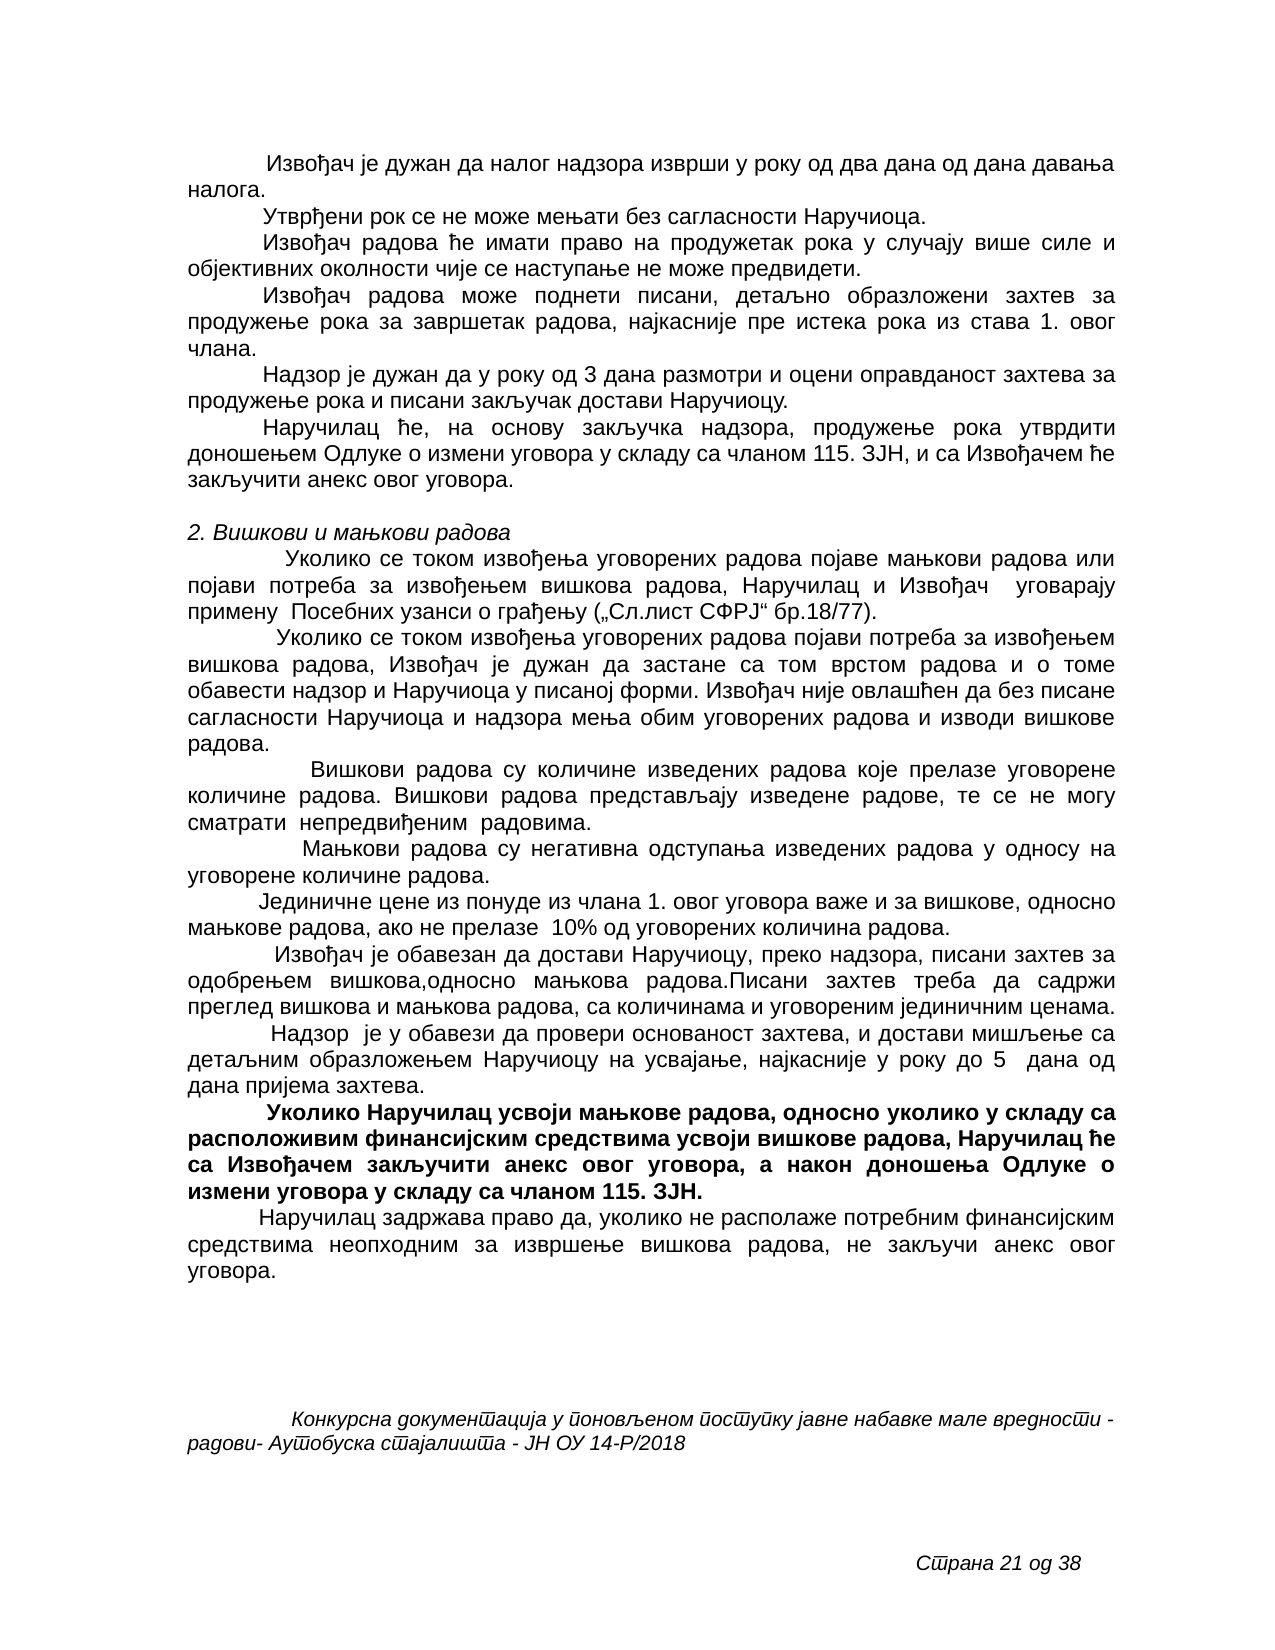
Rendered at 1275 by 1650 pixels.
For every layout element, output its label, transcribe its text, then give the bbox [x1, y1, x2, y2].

text Надзор је дужан да у року од 3 дана размотри и оцени оправданост захтева за продужење рока и писани закључак достави Наручиоцу. [187, 361, 1116, 413]
text Вишкови радова су количине изведених радова које прелазе уговорене количине радова. Вишкови радова представљају изведене радове, те се не могу сматрати непредвиђеним радовима. [187, 756, 1116, 835]
text Јединичнe ценe из понуде из члана 1. овог уговора важе и за вишкове, односно мањкове радова, ако не прелазe 10% од уговорених количина радова. [187, 888, 1116, 941]
text Надзор је у обавези да провери основаност захтева, и достави мишљење са детаљним образложењем Наручиоцу на усвајање, најкасније у року до 5 дана од дана пријема захтева. [187, 1020, 1116, 1099]
text Извођач је обавезан да достави Наручиоцу, преко надзора, писани захтев за одобрењем вишкова,односно мањкова радова.Писани захтев треба да садржи преглед вишкова и мањкова радова, са количинама и уговореним јединичним ценама. [187, 941, 1116, 1020]
text Мањкови радова су негативна одступања изведених радова у односу на уговорене количине радова. [187, 835, 1116, 888]
text Утврђени рок се не може мењати без сагласности Наручиоца. [187, 203, 1116, 229]
text Извођач радова ће имати право на продужетак рока у случају више силе и објективних околности чије се наступање не може предвидети. [187, 229, 1116, 282]
text Извођач је дужан да налог надзора изврши у року од два дана од дана давања налога. [187, 150, 1116, 203]
text Уколико се током извођења уговорених радова појаве мањкови радова или појави потреба за извођењем вишкова радова, Наручилац и Извођач уговарају примену Посебних узанси о грађењу („Сл.лист СФРЈ“ бр.18/77). [187, 545, 1116, 624]
text Наручилац задржава право да, уколико не располаже потребним финансијским средствима неопходним за извршење вишкова радова, не закључи анекс овог уговора. [187, 1204, 1116, 1283]
text 2. Вишкови и мањкови радова [187, 519, 1116, 545]
text Наручилац ће, на основу закључка надзора, продужење рока утврдити доношењем Одлуке о измени уговора у складу са чланом 115. ЗЈН, и са Извођачем ће закључити анекс овог уговора. [187, 413, 1116, 493]
text Уколико се током извођења уговорених радова појави потреба за извођењем вишкова радова, Извођач је дужан да застане са том врстом радова и о томе обавести надзор и Наручиоца у писаној форми. Извођач није овлашћен да без писане сагласности Наручиоца и надзора мења обим уговорених радова и изводи вишкове радова. [187, 624, 1116, 756]
text Извођач радова може поднети писани, детаљно образложени захтев за продужење рока за завршетак радова, најкасније пре истека рока из става 1. овог члана. [187, 282, 1116, 361]
text Уколико Наручилац усвоји мањкове радова, односно уколико у складу са расположивим финансијским средствима усвоји вишкове радова, Наручилац ће са Извођачем закључити анекс овог уговора, а након доношења Одлуке о измени уговора у складу са чланом 115. ЗЈН. [187, 1099, 1116, 1204]
